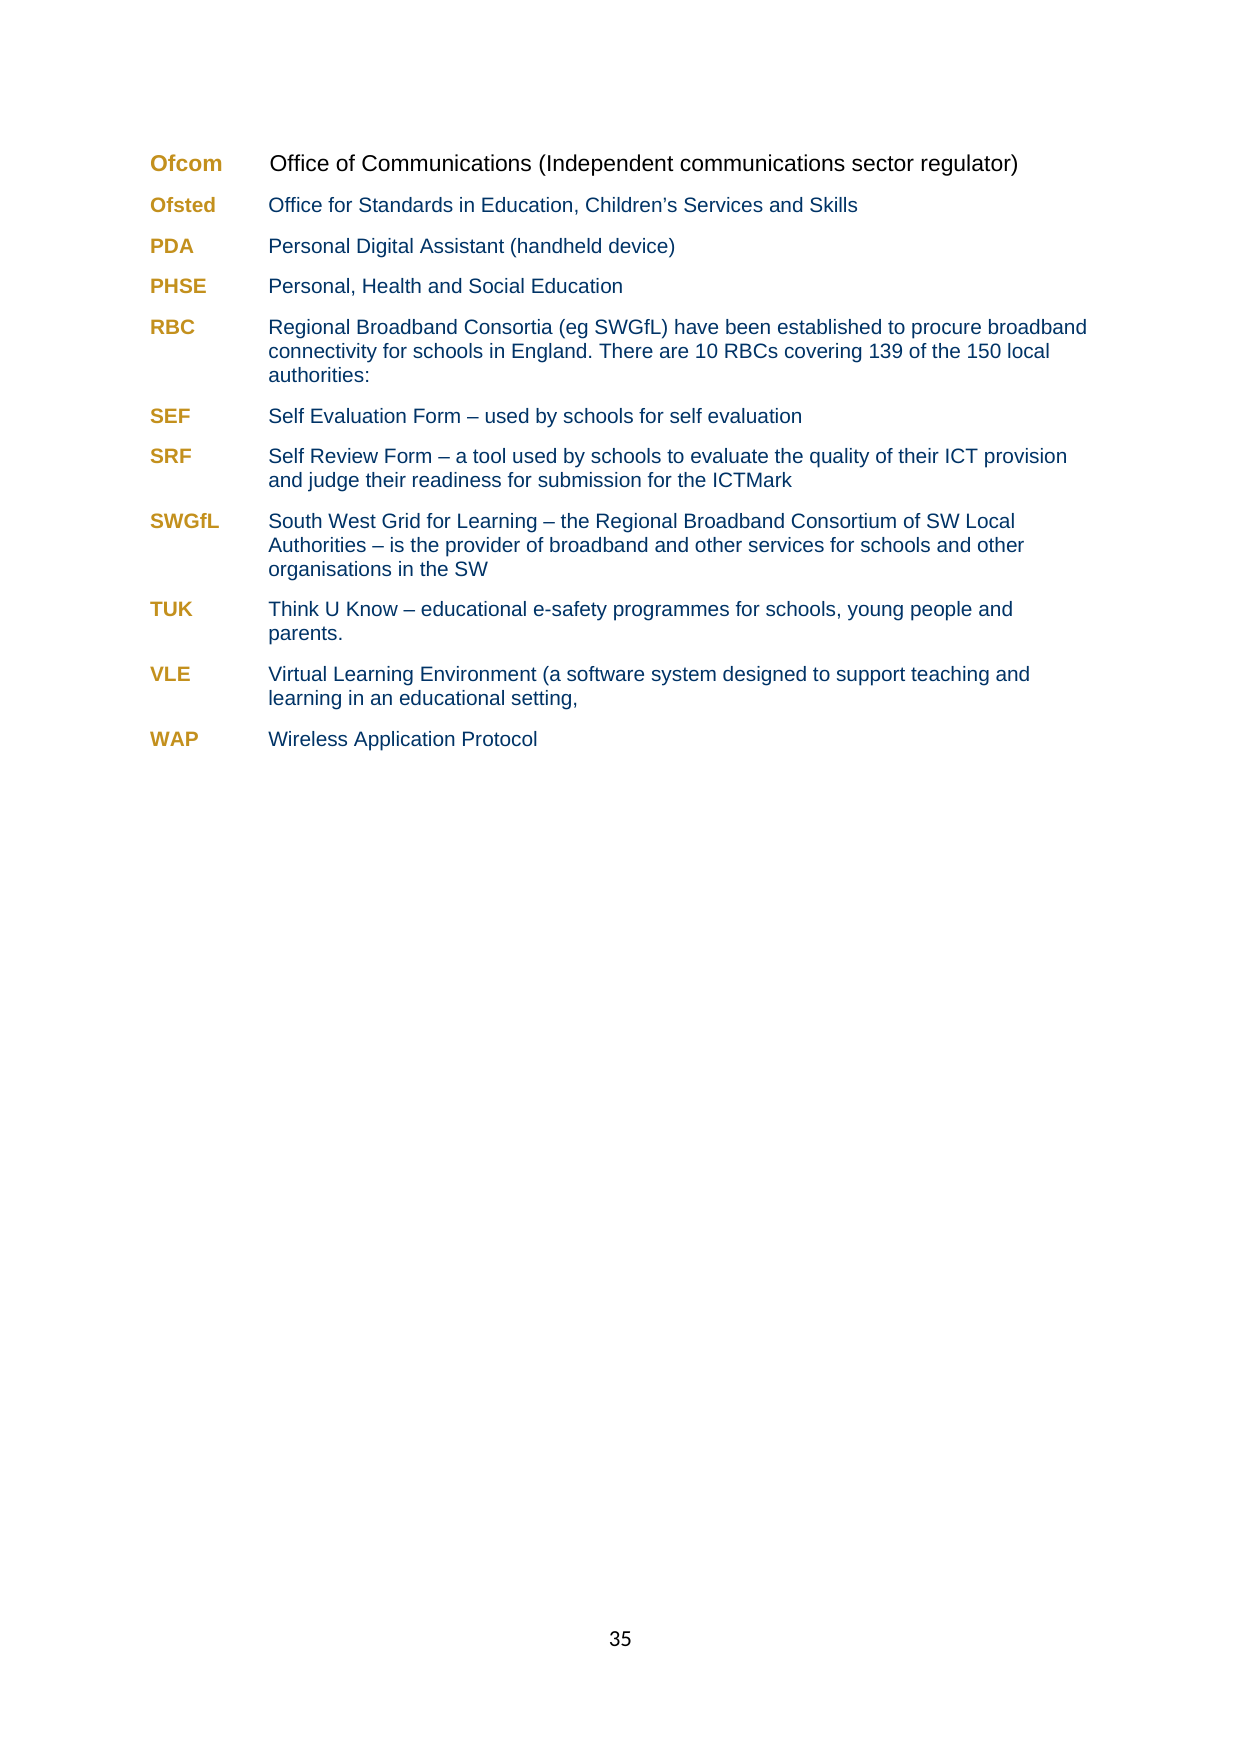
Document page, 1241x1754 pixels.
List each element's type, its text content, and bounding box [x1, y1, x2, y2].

text SEF Self Evaluation Form – used by schools for self evaluation [150, 403, 1090, 427]
text SRF Self Review Form – a tool used by schools to evaluate the quality of their ICT provision and judge their readiness for submission for the ICTMark [150, 444, 1090, 492]
text PDA Personal Digital Assistant (handheld device) [150, 234, 1090, 258]
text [150, 150, 1090, 176]
text VLE Virtual Learning Environment (a software system designed to support teaching and learning in an educational setting, [150, 662, 1090, 710]
text TUK Think U Know – educational e-safety programmes for schools, young people and parents. [150, 597, 1090, 645]
text WAP Wireless Application Protocol [150, 726, 1090, 750]
text Ofsted Office for Standards in Education, Children’s Services and Skills [150, 193, 1090, 217]
text PHSE Personal, Health and Social Education [150, 274, 1090, 298]
text SWGfL South West Grid for Learning – the Regional Broadband Consortium of SW Local Authorities – is the provider of broadband and other services for schools and other organisations in the SW [150, 509, 1090, 581]
text RBC Regional Broadband Consortia (eg SWGfL) have been established to procure broadband connectivity for schools in England. There are 10 RBCs covering 139 of the 150 local authorities: [150, 315, 1090, 387]
